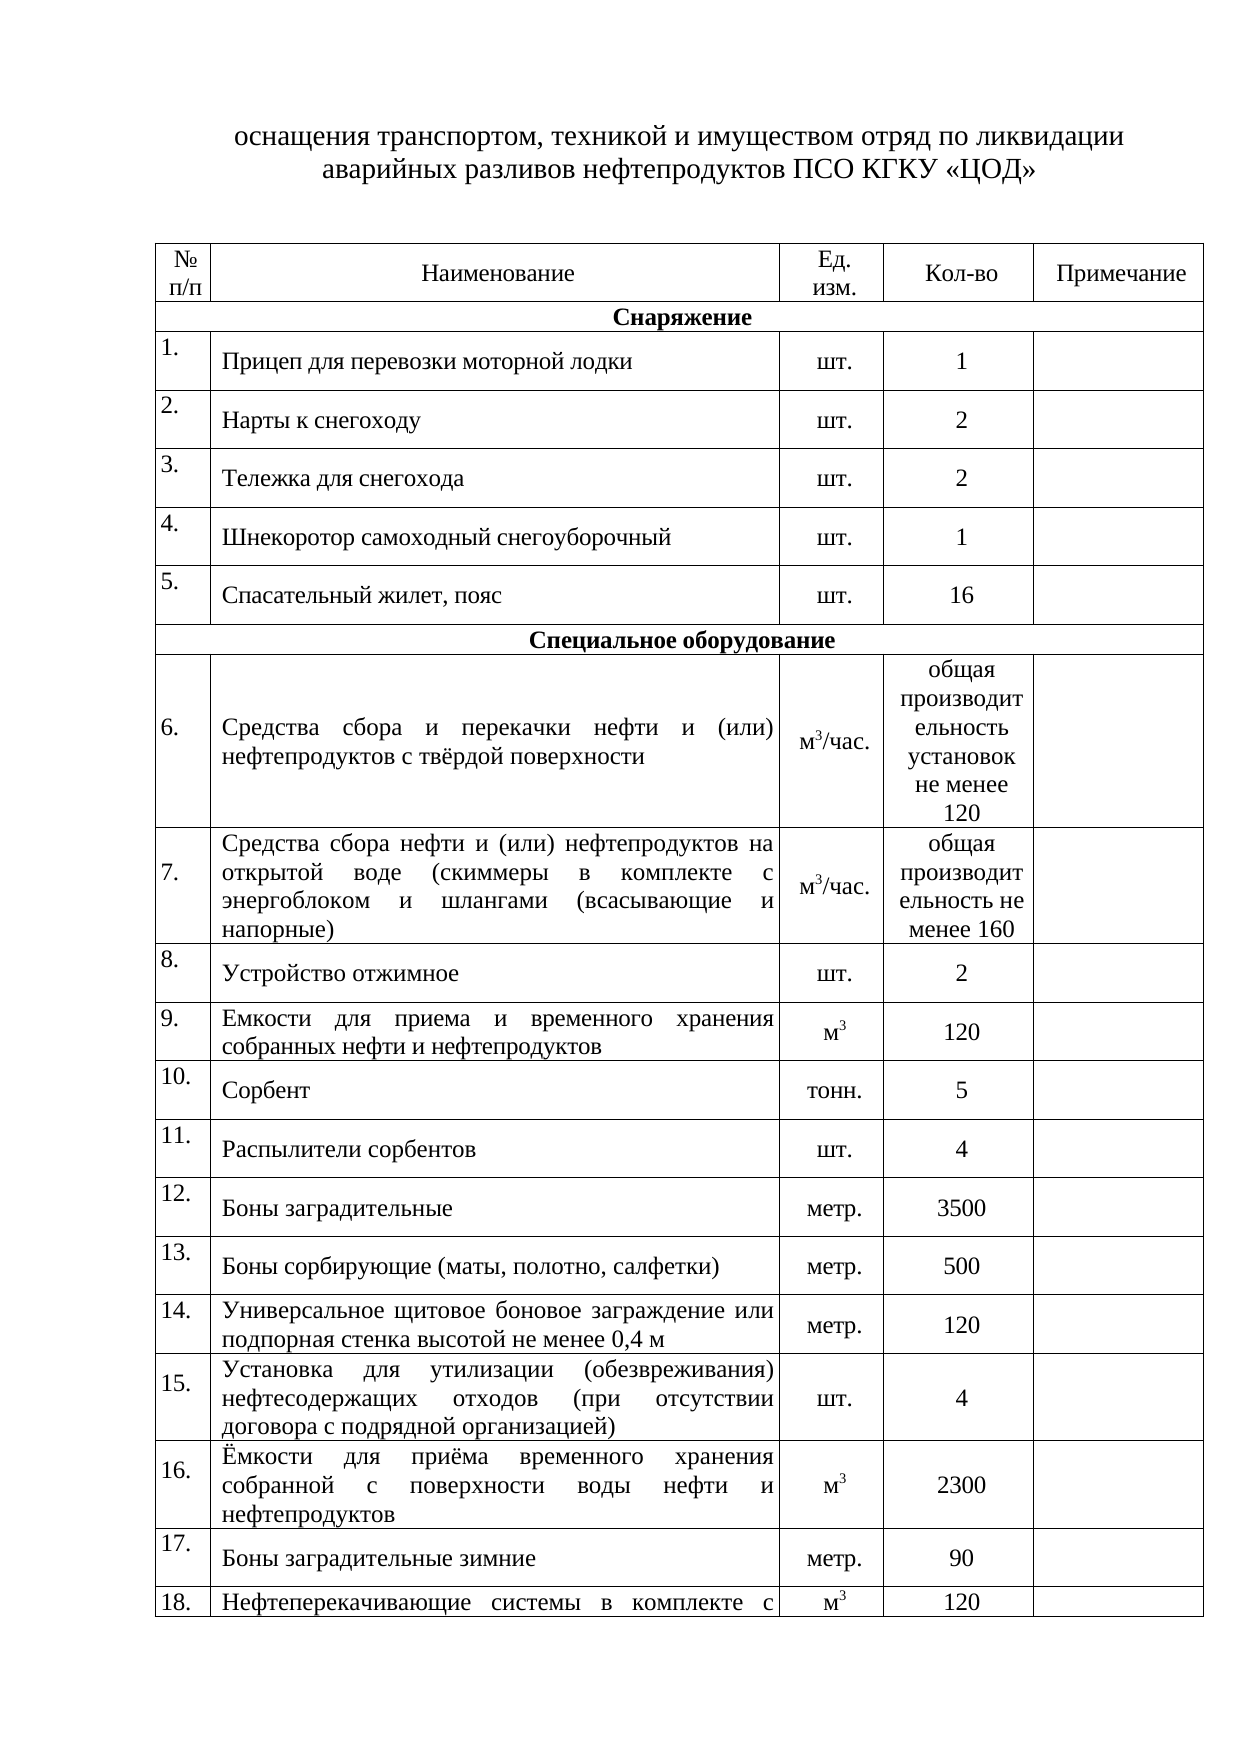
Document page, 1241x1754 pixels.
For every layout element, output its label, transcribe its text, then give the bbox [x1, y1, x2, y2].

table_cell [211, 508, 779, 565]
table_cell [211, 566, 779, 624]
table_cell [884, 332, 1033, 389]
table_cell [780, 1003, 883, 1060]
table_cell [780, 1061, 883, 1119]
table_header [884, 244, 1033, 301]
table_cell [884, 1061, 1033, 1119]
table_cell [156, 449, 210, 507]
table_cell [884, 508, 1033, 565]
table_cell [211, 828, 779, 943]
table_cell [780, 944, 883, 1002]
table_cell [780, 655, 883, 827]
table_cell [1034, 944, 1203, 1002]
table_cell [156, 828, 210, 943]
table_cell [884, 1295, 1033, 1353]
text оснащения транспортом, техникой и имуществом отряд по ликвидации аварийных разливов нефтепродуктов ПСО КГКУ «ЦОД» [177, 118, 1181, 185]
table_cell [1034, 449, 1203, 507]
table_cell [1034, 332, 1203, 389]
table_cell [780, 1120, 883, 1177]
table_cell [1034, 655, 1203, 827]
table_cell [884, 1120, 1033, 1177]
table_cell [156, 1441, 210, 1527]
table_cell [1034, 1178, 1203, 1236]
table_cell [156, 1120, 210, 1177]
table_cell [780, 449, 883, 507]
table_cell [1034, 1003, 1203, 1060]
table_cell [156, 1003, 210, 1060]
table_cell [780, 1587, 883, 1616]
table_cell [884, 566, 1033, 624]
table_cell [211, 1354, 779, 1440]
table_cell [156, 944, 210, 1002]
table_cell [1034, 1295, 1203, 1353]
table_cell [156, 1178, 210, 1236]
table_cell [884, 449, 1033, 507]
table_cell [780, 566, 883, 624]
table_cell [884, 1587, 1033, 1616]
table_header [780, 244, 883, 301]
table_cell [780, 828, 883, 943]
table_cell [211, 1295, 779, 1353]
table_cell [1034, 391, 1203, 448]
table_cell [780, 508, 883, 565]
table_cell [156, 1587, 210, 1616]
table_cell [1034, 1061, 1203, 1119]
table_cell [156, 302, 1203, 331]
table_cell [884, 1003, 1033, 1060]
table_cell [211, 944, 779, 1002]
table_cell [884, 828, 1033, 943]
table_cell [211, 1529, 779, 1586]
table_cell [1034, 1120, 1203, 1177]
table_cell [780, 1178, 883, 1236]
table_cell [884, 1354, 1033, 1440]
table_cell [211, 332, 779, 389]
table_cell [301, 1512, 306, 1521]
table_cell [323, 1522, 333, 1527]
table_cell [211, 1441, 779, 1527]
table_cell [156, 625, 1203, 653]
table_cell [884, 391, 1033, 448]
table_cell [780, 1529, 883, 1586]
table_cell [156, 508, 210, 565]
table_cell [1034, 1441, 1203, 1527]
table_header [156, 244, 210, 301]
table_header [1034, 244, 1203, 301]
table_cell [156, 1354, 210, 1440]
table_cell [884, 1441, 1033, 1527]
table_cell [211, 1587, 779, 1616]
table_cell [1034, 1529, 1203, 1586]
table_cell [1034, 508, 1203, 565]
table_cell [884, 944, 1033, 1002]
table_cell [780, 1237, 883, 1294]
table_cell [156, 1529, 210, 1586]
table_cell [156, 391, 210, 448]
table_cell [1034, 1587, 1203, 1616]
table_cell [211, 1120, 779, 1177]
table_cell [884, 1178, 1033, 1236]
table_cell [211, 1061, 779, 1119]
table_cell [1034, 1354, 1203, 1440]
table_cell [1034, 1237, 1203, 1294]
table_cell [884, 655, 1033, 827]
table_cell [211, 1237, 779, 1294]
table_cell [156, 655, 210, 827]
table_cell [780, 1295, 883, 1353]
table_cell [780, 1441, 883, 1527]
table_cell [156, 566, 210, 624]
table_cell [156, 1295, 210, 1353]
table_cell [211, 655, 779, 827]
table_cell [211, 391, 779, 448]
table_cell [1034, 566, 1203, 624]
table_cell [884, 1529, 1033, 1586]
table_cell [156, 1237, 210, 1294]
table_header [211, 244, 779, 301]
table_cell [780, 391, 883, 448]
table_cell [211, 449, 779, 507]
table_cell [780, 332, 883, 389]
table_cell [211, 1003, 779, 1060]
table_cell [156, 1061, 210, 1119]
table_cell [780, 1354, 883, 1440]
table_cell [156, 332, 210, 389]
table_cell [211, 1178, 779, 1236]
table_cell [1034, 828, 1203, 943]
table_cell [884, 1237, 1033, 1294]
